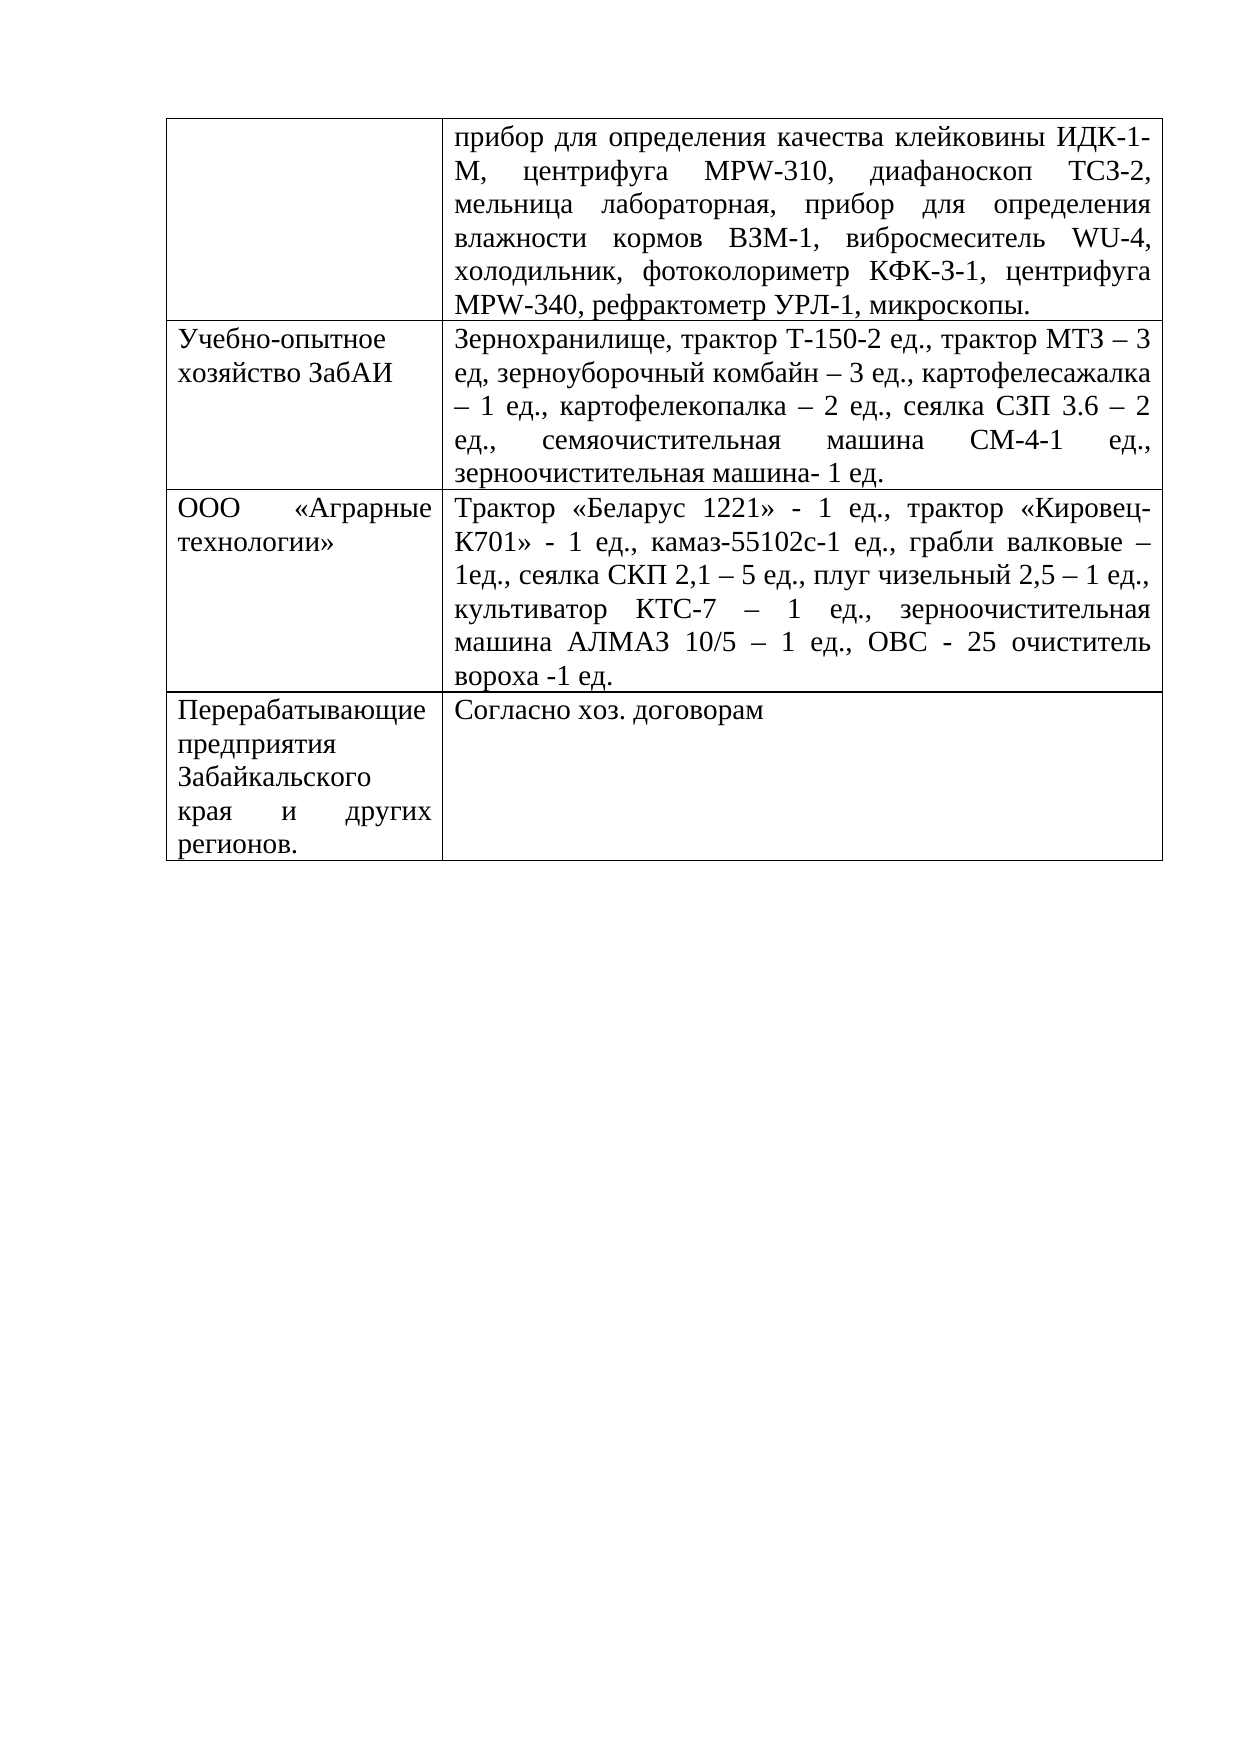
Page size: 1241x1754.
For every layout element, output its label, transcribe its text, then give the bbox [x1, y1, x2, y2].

table_cell Трактор «Беларус 1221» - 1 ед., трактор «Кировец-К701» - 1 ед., камаз-55102с-1 ед., грабли валковые – 1ед., сеялка СКП 2,1 – 5 ед., плуг чизельный 2,5 – 1 ед., культиватор КТС-7 – 1 ед., зерноочистительная машина АЛМАЗ 10/5 – 1 ед., ОВС - 25 очиститель вороха -1 ед. [443, 490, 1162, 691]
table_cell Согласно хоз. договорам [443, 693, 1162, 860]
table_cell Зернохранилище, трактор Т-150-2 ед., трактор МТЗ – 3 ед, зерноуборочный комбайн – 3 ед., картофелесажалка – 1 ед., картофелекопалка – 2 ед., сеялка СЗП 3.6 – 2 ед., семяочистительная машина СМ-4-1 ед., зерноочистительная машина- 1 ед. [443, 321, 1162, 489]
table_cell Учебно-опытное хозяйство ЗабАИ [167, 321, 442, 489]
table_cell ООО «Аграрные технологии» [167, 490, 442, 691]
table_cell Перерабатывающие предприятия Забайкальского края и других регионов. [167, 693, 442, 860]
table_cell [443, 119, 1162, 320]
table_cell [167, 119, 442, 320]
